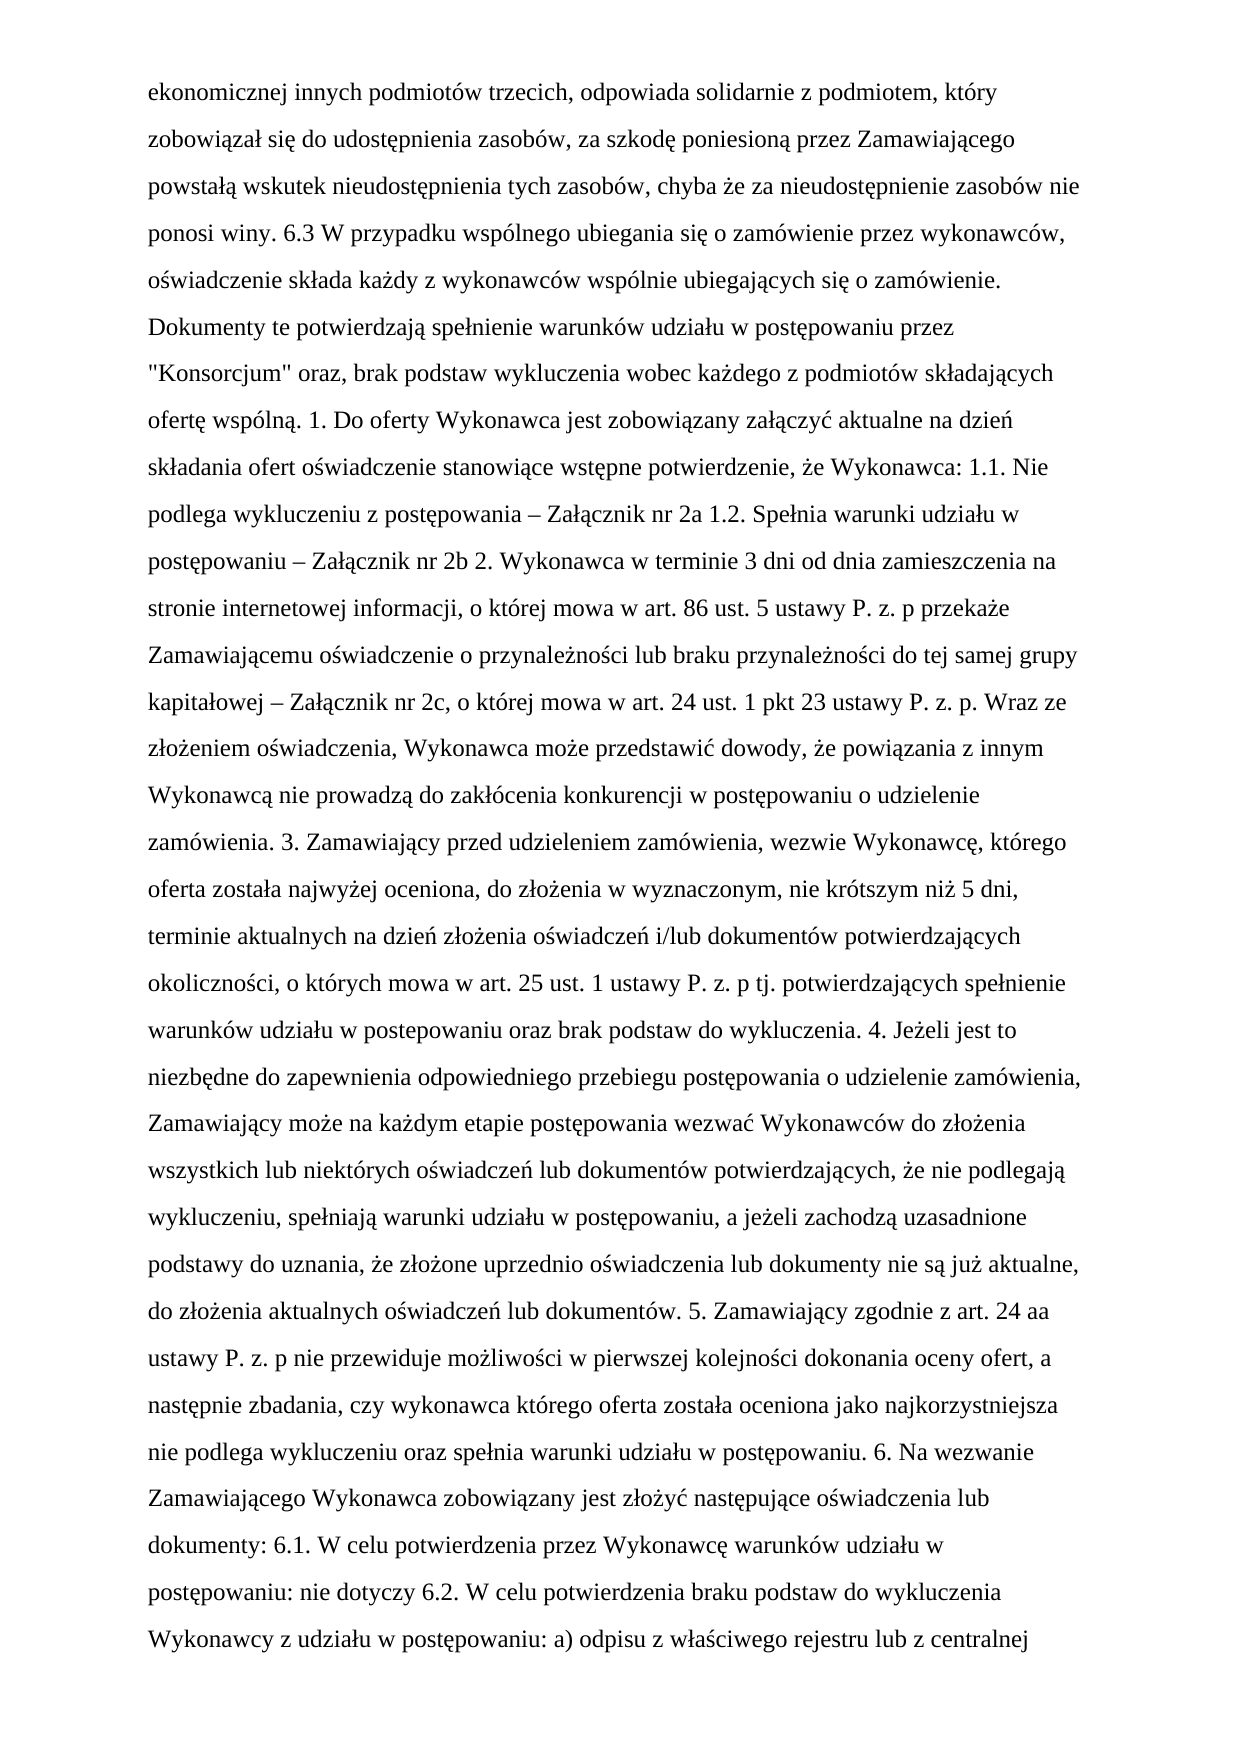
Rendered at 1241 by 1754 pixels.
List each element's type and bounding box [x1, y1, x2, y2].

text [148, 59, 1093, 1653]
